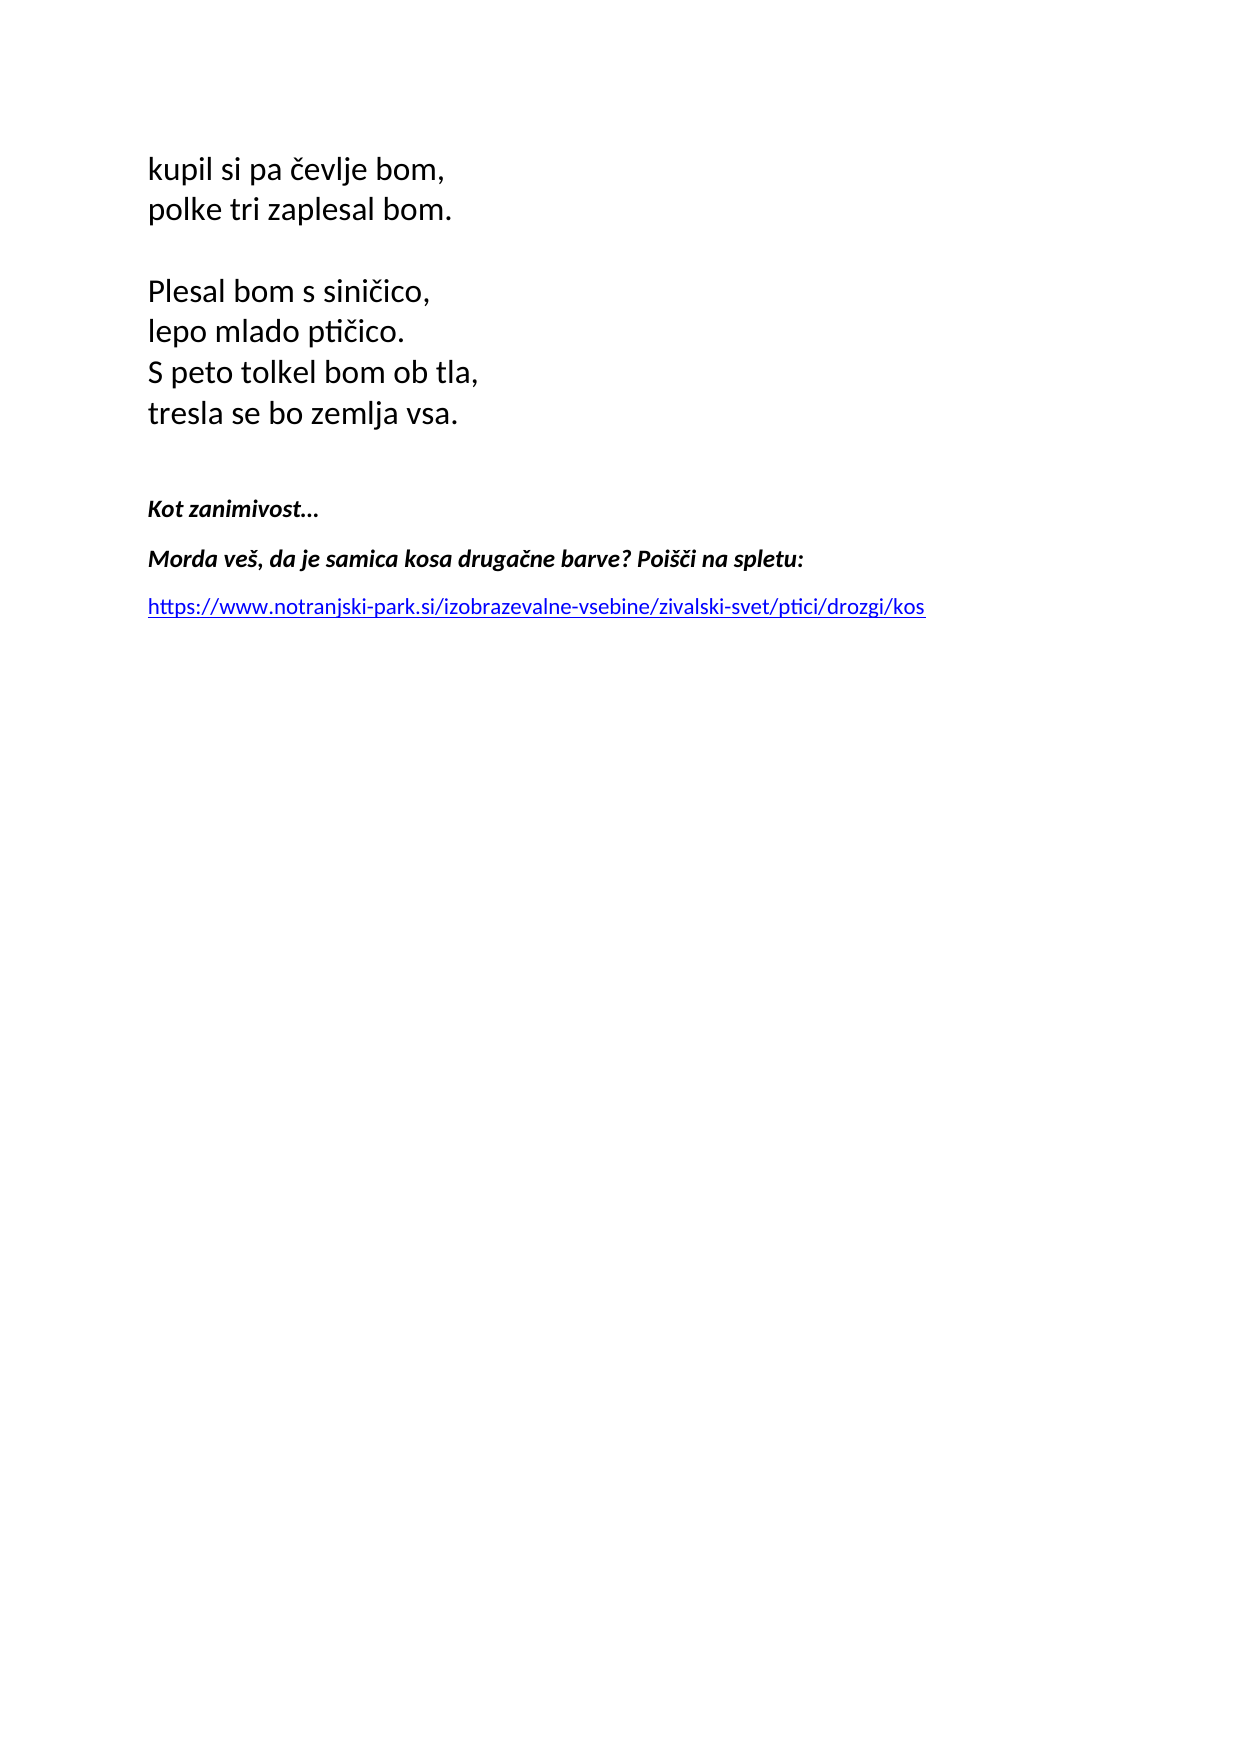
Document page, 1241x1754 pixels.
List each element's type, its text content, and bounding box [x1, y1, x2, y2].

text https://www.notranjski-park.si/izobrazevalne-vsebine/zivalski-svet/ptici/drozgi/kos [148, 592, 1093, 621]
text lepo mlado ptičico. [148, 311, 1093, 351]
text Morda veš, da je samica kosa drugačne barve? Poišči na spletu: [148, 543, 1093, 573]
text Plesal bom s siničico, [148, 270, 1093, 311]
text kupil si pa čevlje bom, [148, 148, 1093, 188]
text S peto tolkel bom ob tla, [148, 351, 1093, 392]
text polke tri zaplesal bom. [148, 188, 1093, 229]
text Kot zanimivost… [148, 493, 1093, 524]
text tresla se bo zemlja vsa. [148, 392, 1093, 433]
